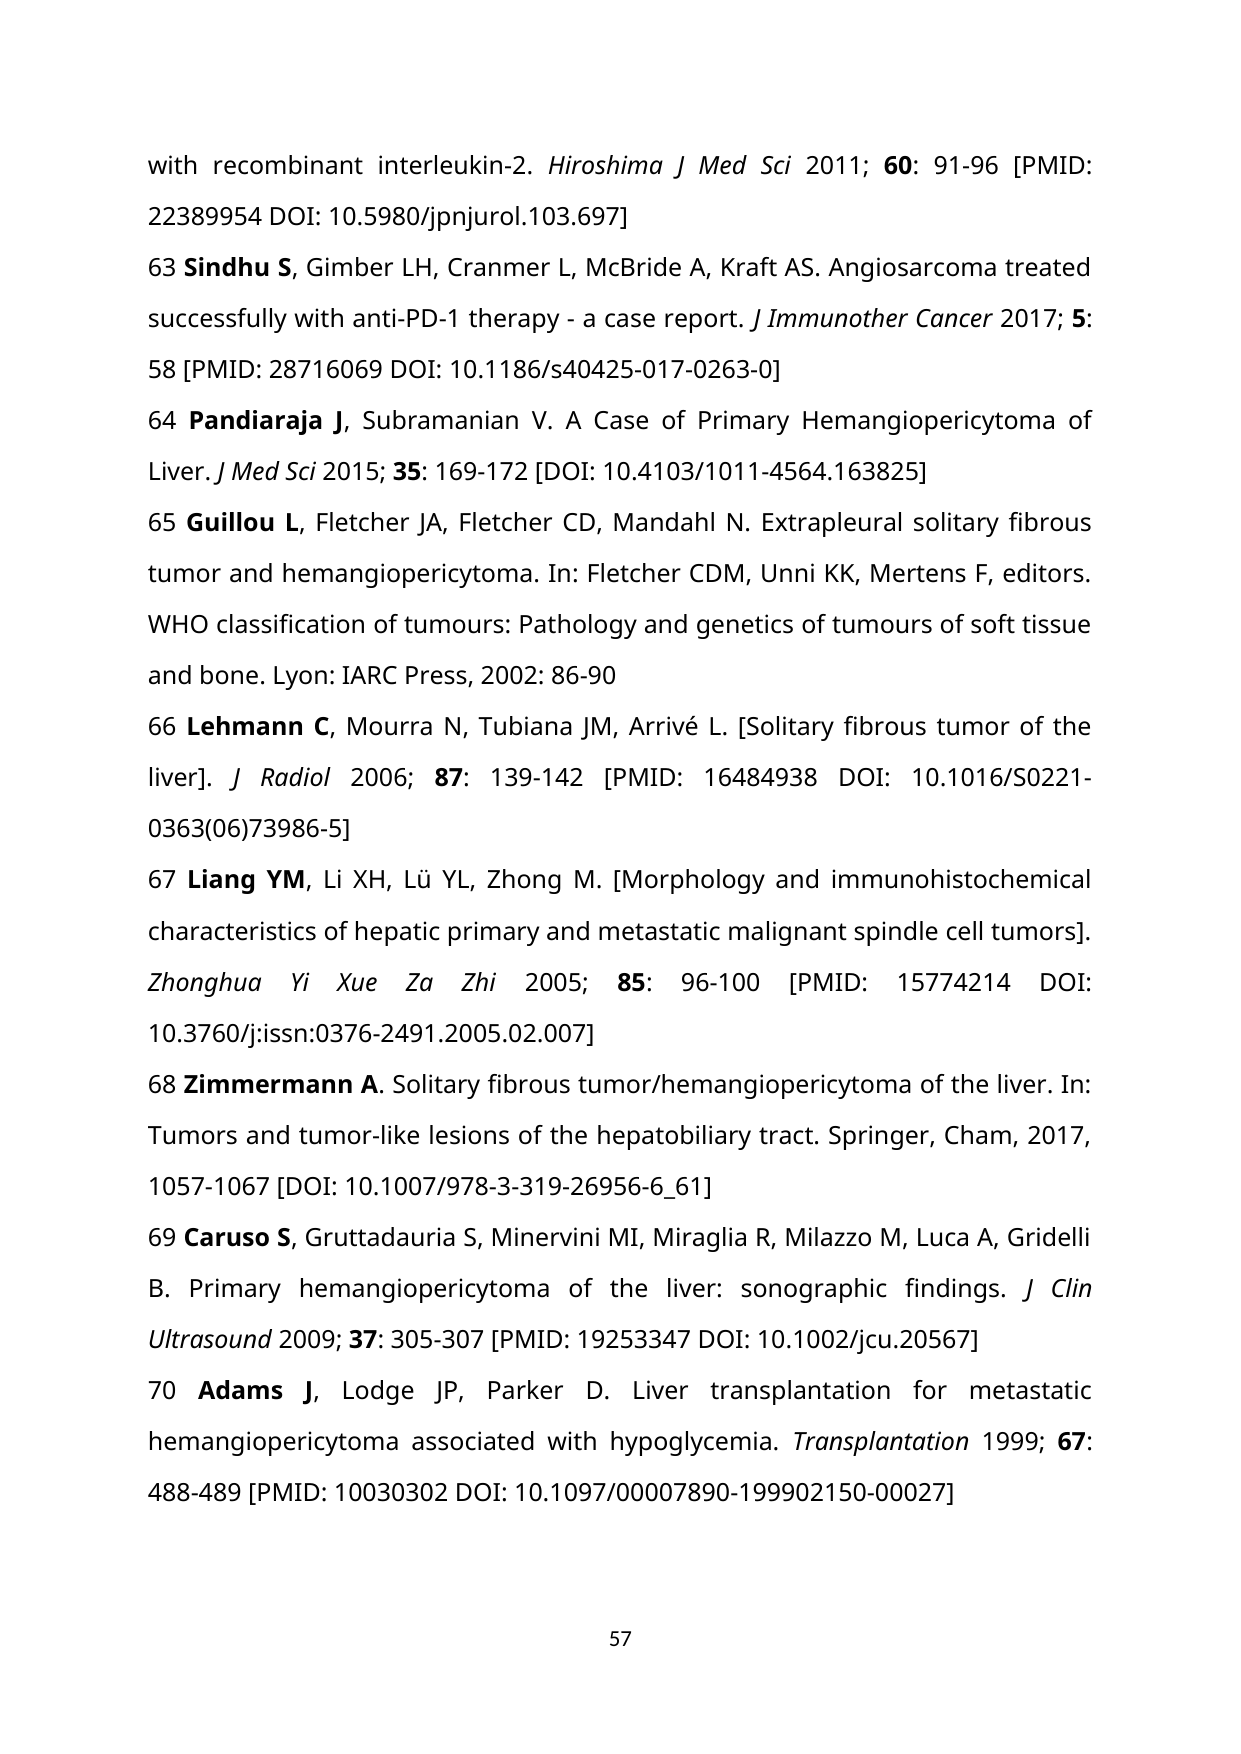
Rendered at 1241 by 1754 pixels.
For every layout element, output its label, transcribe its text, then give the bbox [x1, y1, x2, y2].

text 64 Pandiaraja J, Subramanian V. A Case of Primary Hemangiopericytoma of Liver. J Med Sci 2015; 35: 169-172 [DOI: 10.4103/1011-4564.163825] [148, 403, 1093, 488]
text 69 Caruso S, Gruttadauria S, Minervini MI, Miraglia R, Milazzo M, Luca A, Gridelli B. Primary hemangiopericytoma of the liver: sonographic findings. J Clin Ultrasound 2009; 37: 305-307 [PMID: 19253347 DOI: 10.1002/jcu.20567] [148, 1219, 1093, 1356]
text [148, 148, 1093, 233]
text 65 Guillou L, Fletcher JA, Fletcher CD, Mandahl N. Extrapleural solitary fibrous tumor and hemangiopericytoma. In: Fletcher CDM, Unni KK, Mertens F, editors. WHO classification of tumours: Pathology and genetics of tumours of soft tissue and bone. Lyon: IARC Press, 2002: 86-90 [148, 505, 1093, 692]
text 66 Lehmann C, Mourra N, Tubiana JM, Arrivé L. [Solitary fibrous tumor of the liver]. J Radiol 2006; 87: 139-142 [PMID: 16484938 DOI: 10.1016/S0221-0363(06)73986-5] [148, 709, 1093, 845]
text 68 Zimmermann A. Solitary fibrous tumor/hemangiopericytoma of the liver. In: Tumors and tumor-like lesions of the hepatobiliary tract. Springer, Cham, 2017, 1057-1067 [DOI: 10.1007/978-3-319-26956-6_61] [148, 1066, 1093, 1202]
text 63 Sindhu S, Gimber LH, Cranmer L, McBride A, Kraft AS. Angiosarcoma treated successfully with anti-PD-1 therapy - a case report. J Immunother Cancer 2017; 5: 58 [PMID: 28716069 DOI: 10.1186/s40425-017-0263-0] [148, 250, 1093, 386]
text 70 Adams J, Lodge JP, Parker D. Liver transplantation for metastatic hemangiopericytoma associated with hypoglycemia. Transplantation 1999; 67: 488-489 [PMID: 10030302 DOI: 10.1097/00007890-199902150-00027] [148, 1373, 1093, 1509]
text 67 Liang YM, Li XH, Lü YL, Zhong M. [Morphology and immunohistochemical characteristics of hepatic primary and metastatic malignant spindle cell tumors]. Zhonghua Yi Xue Za Zhi 2005; 85: 96-100 [PMID: 15774214 DOI: 10.3760/j:issn:0376-2491.2005.02.007] [148, 862, 1093, 1049]
